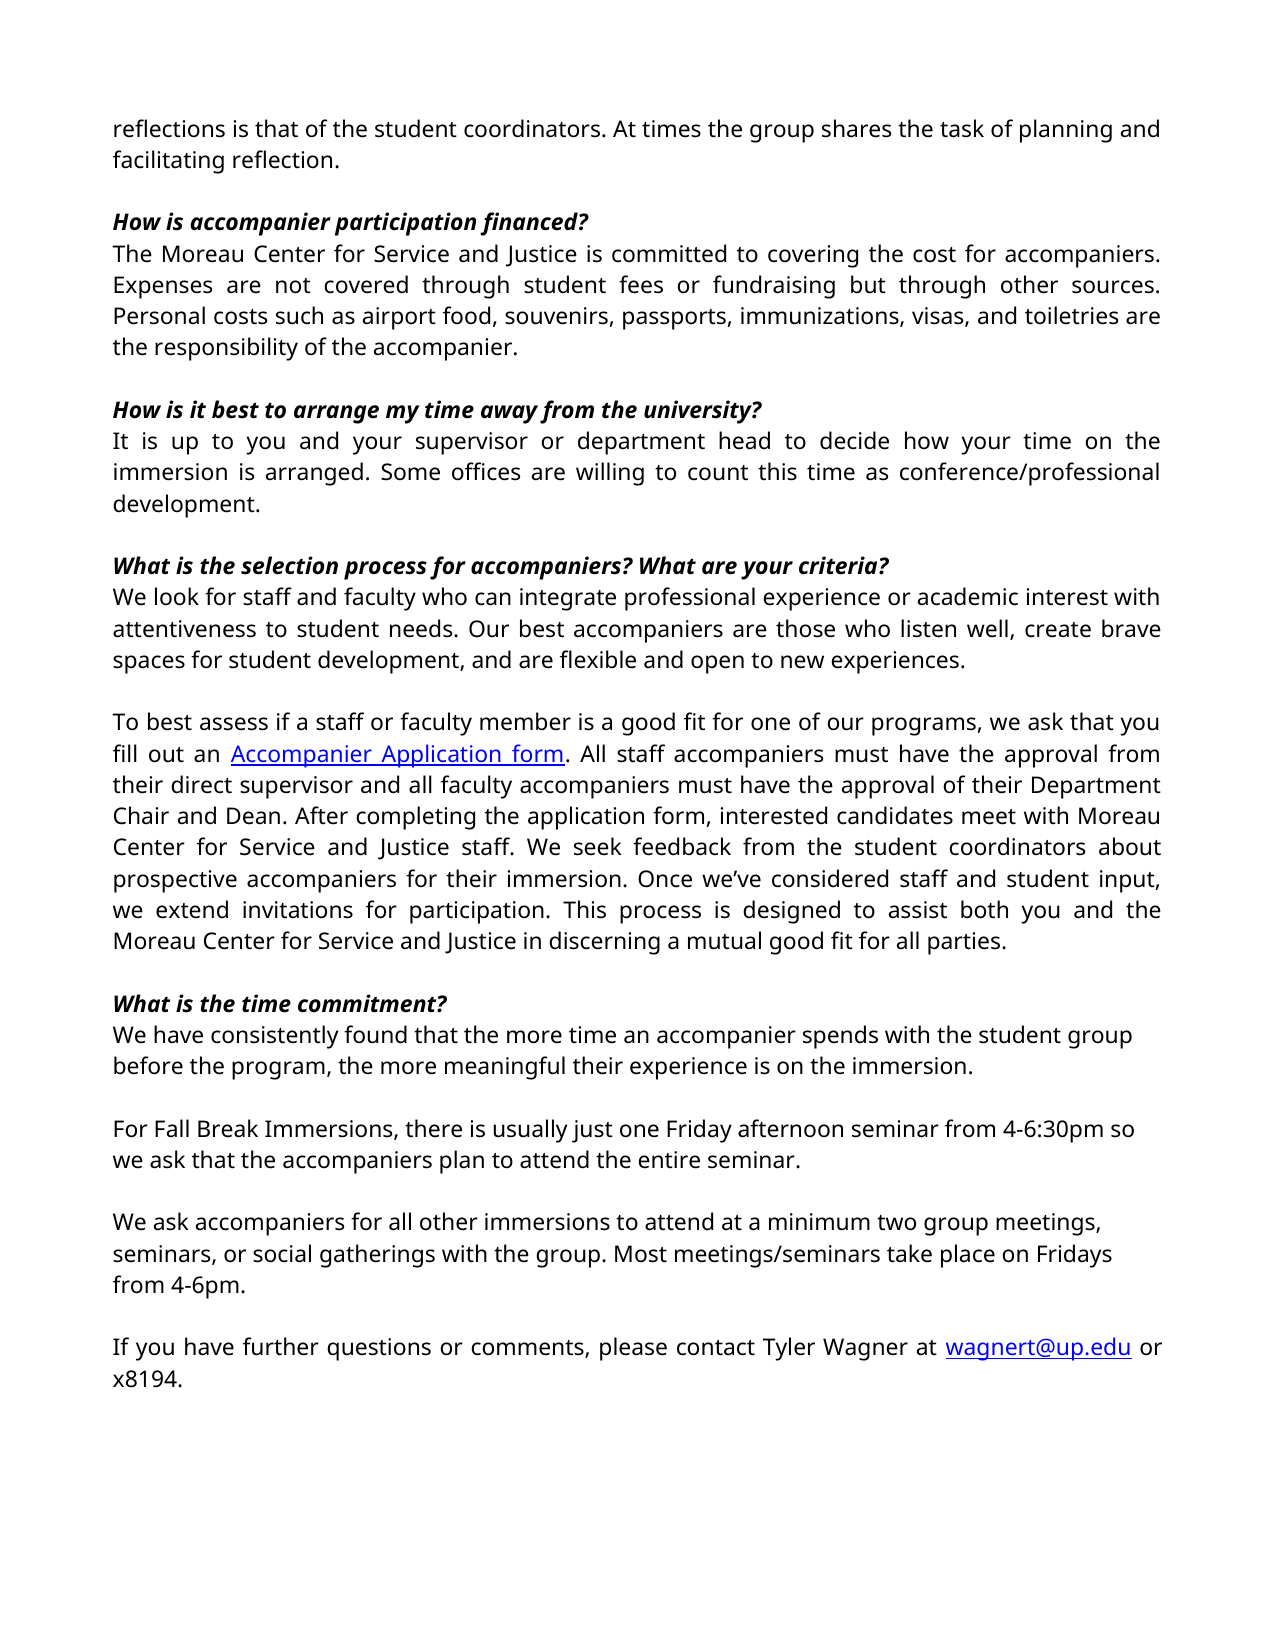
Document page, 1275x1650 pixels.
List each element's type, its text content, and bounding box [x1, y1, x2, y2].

text For Fall Break Immersions, there is usually just one Friday afternoon seminar from 4-6:30pm so we ask that the accompaniers plan to attend the entire seminar. [112, 1112, 1162, 1175]
text We have consistently found that the more time an accompanier spends with the student group before the program, the more meaningful their experience is on the immersion. [112, 1019, 1162, 1081]
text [112, 112, 1162, 175]
text What is the selection process for accompaniers? What are your criteria? [112, 550, 1162, 581]
text We ask accompaniers for all other immersions to attend at a minimum two group meetings, seminars, or social gatherings with the group. Most meetings/seminars take place on Fridays from 4-6pm. [112, 1206, 1162, 1300]
text If you have further questions or comments, please contact Tyler Wagner at wagnert@up.edu or x8194. [112, 1331, 1162, 1394]
text It is up to you and your supervisor or department head to decide how your time on the immersion is arranged. Some offices are willing to count this time as conference/professional development. [112, 425, 1162, 519]
text What is the time commitment? [112, 987, 1162, 1019]
text The Moreau Center for Service and Justice is committed to covering the cost for accompaniers. Expenses are not covered through student fees or fundraising but through other sources. Personal costs such as airport food, souvenirs, passports, immunizations, visas, and toiletries are the responsibility of the accompanier. [112, 237, 1162, 362]
text How is it best to arrange my time away from the university? [112, 394, 1162, 425]
text We look for staff and faculty who can integrate professional experience or academic interest with attentiveness to student needs. Our best accompaniers are those who listen well, create brave spaces for student development, and are flexible and open to new experiences. [112, 581, 1162, 675]
text To best assess if a staff or faculty member is a good fit for one of our programs, we ask that you fill out an Accompanier Application form. All staff accompaniers must have the approval from their direct supervisor and all faculty accompaniers must have the approval of their Department Chair and Dean. After completing the application form, interested candidates meet with Moreau Center for Service and Justice staff. We seek feedback from the student coordinators about prospective accompaniers for their immersion. Once we’ve considered staff and student input, we extend invitations for participation. This process is designed to assist both you and the Moreau Center for Service and Justice in discerning a mutual good fit for all parties. [112, 706, 1162, 956]
text How is accompanier participation financed? [112, 206, 1162, 237]
